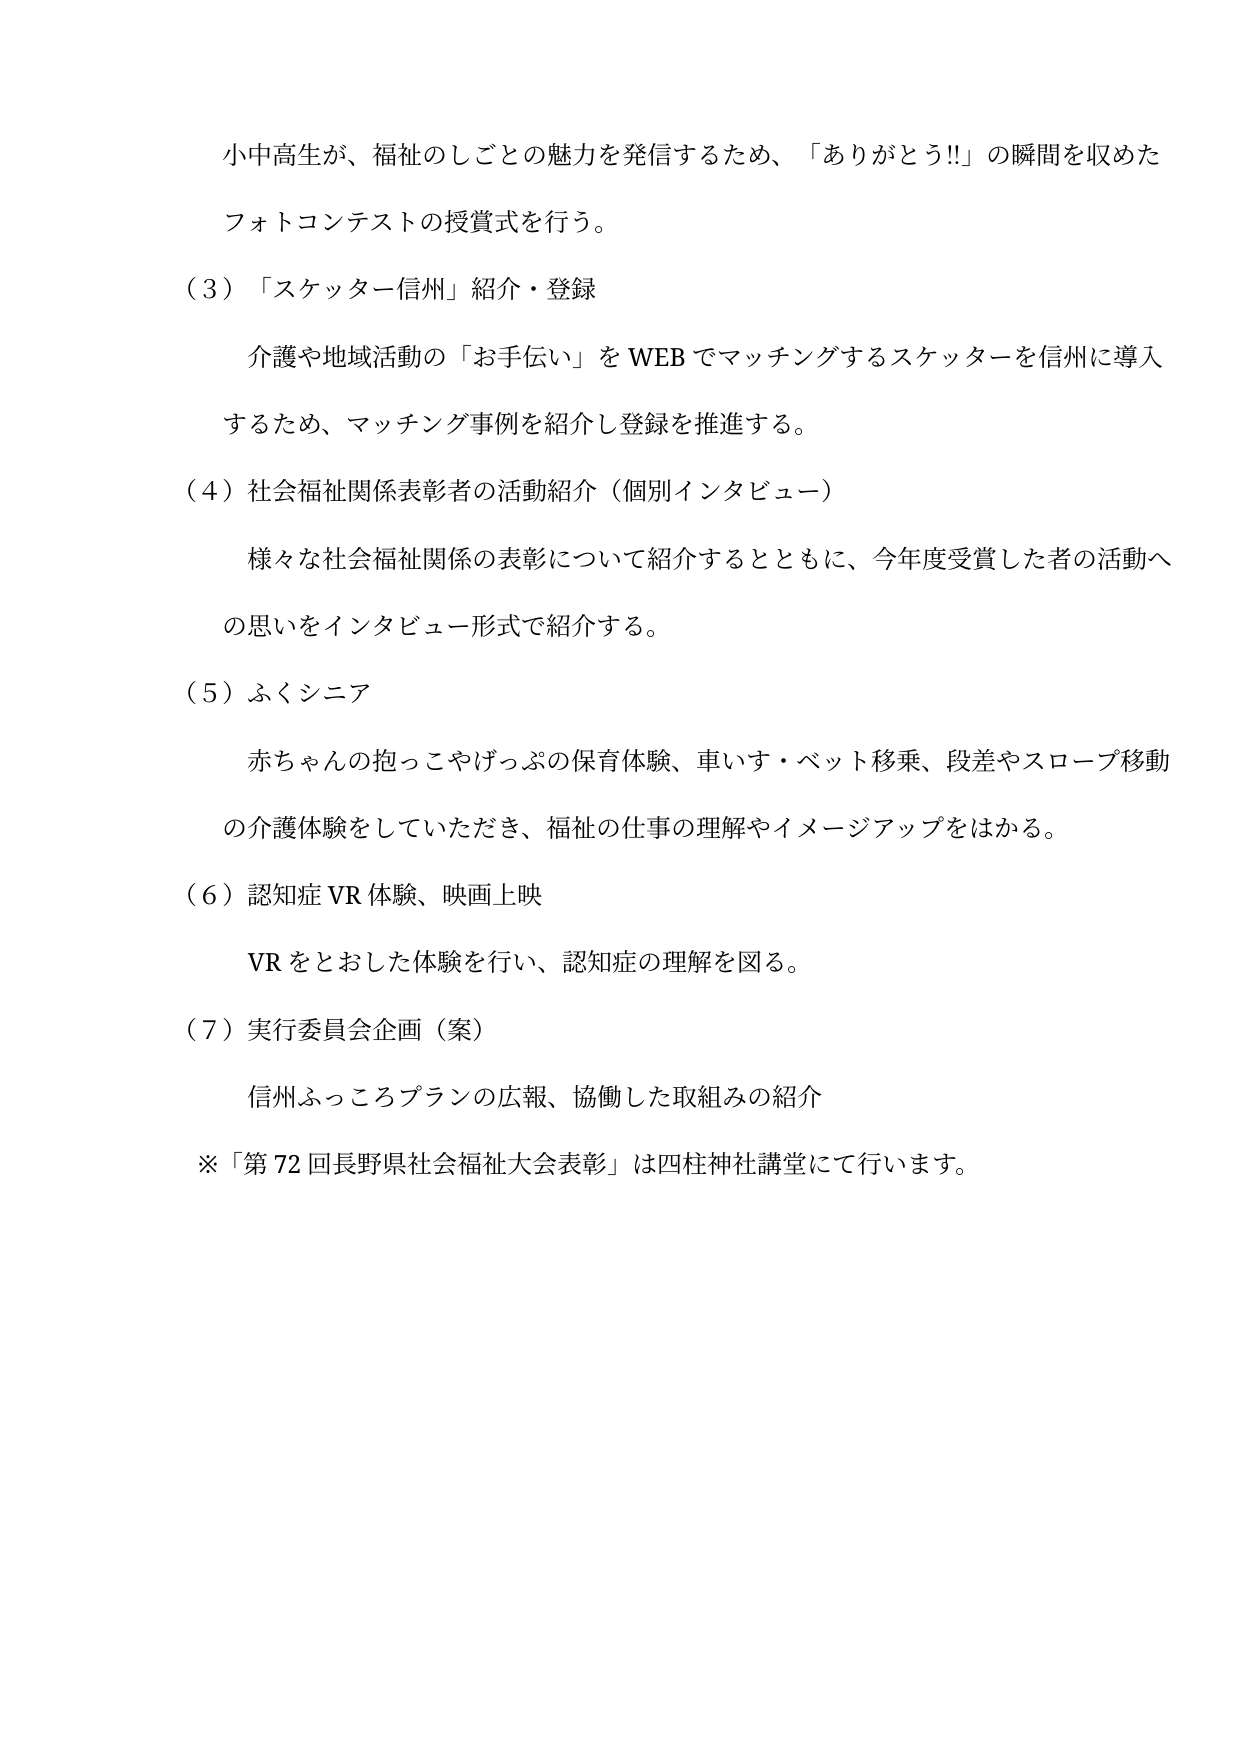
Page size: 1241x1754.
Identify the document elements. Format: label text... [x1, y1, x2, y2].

text ※「第72 回長野県社会福祉大会表彰」は四柱神社講堂にて行います。 [148, 1129, 1173, 1197]
text 小中高生が、福祉のしごとの魅力を発信するため、「ありがとう‼」の瞬間を収めたフォトコンテストの授賞式を行う。 [223, 120, 1173, 254]
text （６）認知症VR 体験、映画上映 [148, 860, 1173, 927]
text （４）社会福祉関係表彰者の活動紹介（個別インタビュー） [148, 456, 1173, 524]
text （７）実行委員会企画（案） [148, 995, 1173, 1062]
text VR をとおした体験を行い、認知症の理解を図る。 [148, 927, 1173, 995]
text 信州ふっころプランの広報、協働した取組みの紹介 [148, 1062, 1173, 1129]
text （５）ふくシニア [148, 658, 1173, 726]
text 介護や地域活動の「お手伝い」をWEB でマッチングするスケッターを信州に導入するため、マッチング事例を紹介し登録を推進する。 [223, 322, 1173, 456]
text 様々な社会福祉関係の表彰について紹介するとともに、今年度受賞した者の活動への思いをインタビュー形式で紹介する。 [223, 524, 1173, 658]
text （３）「スケッター信州」紹介・登録 [148, 254, 1173, 322]
text 赤ちゃんの抱っこやげっぷの保育体験、車いす・ベット移乗、段差やスロープ移動の介護体験をしていただき、福祉の仕事の理解やイメージアップをはかる。 [223, 726, 1173, 860]
